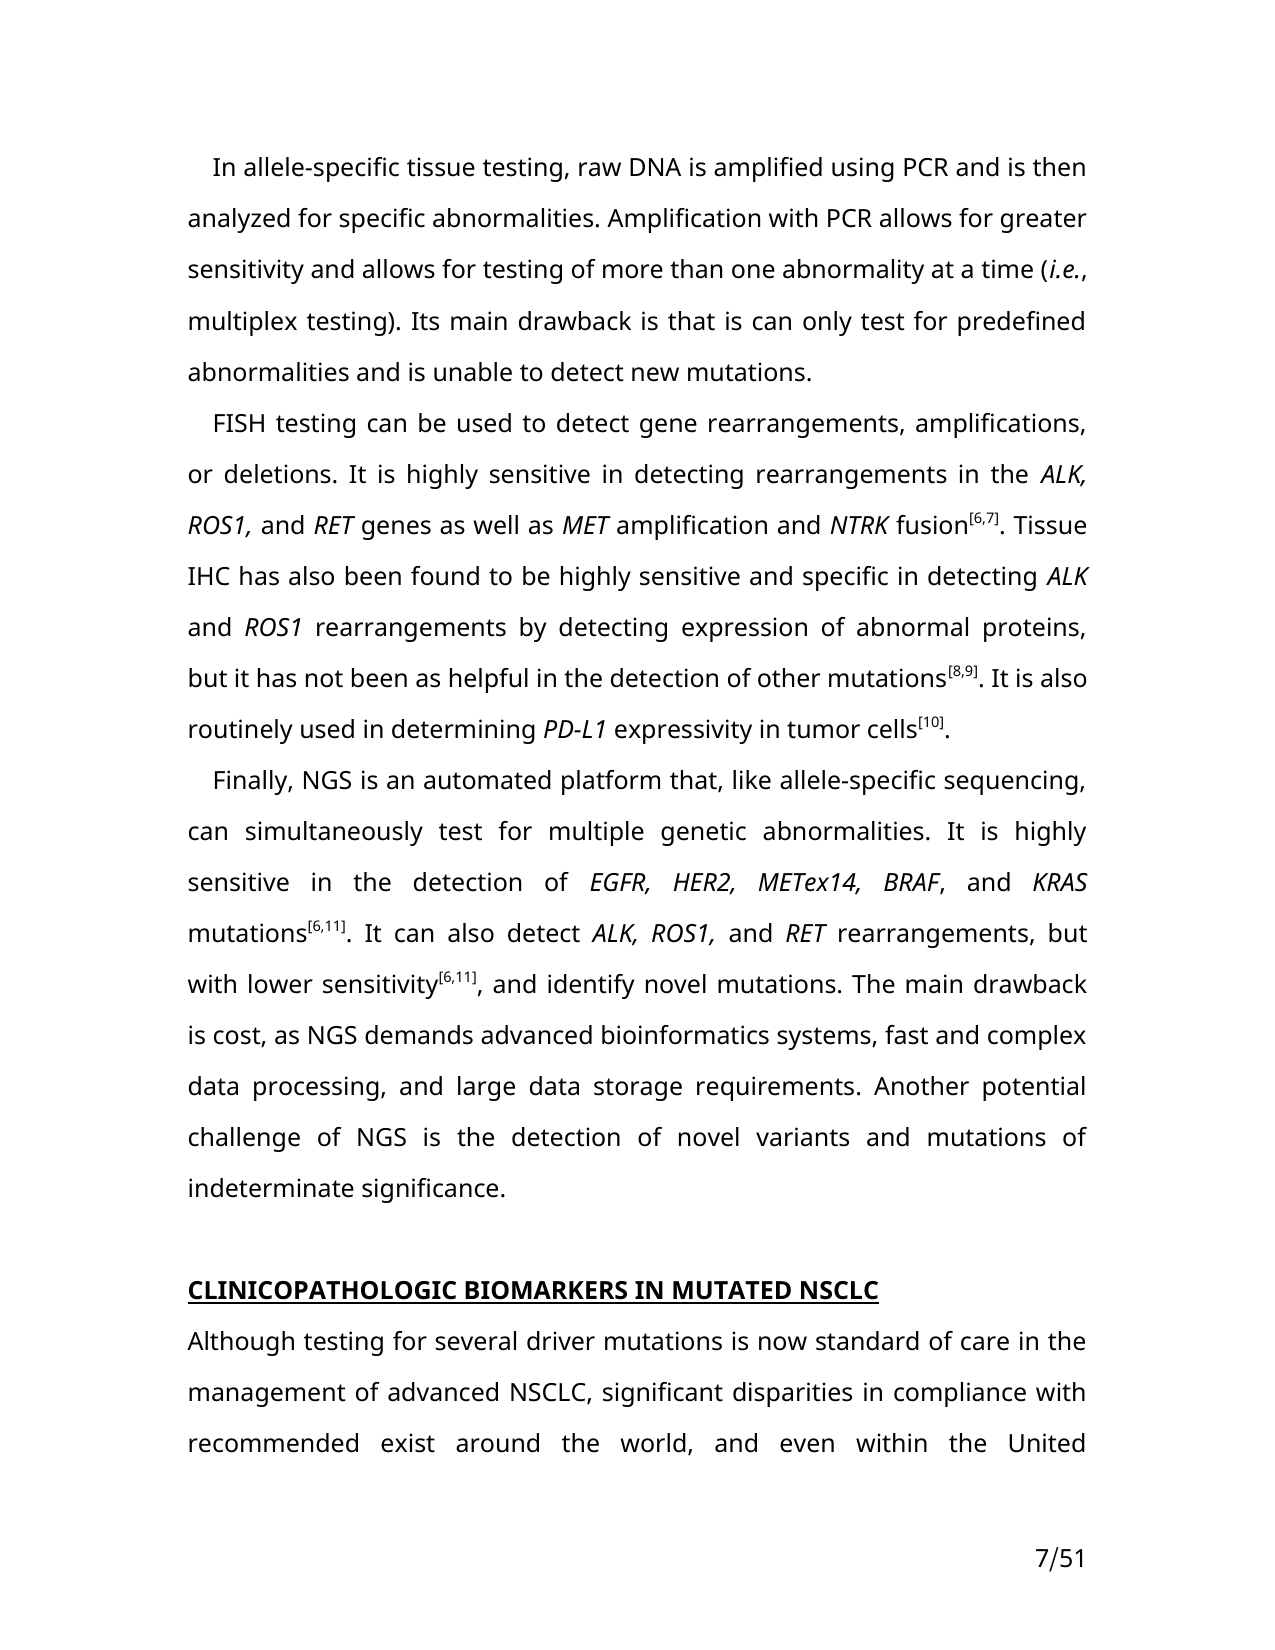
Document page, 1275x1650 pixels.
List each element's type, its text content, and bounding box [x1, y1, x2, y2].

text CLINICOPATHOLOGIC BIOMARKERS IN MUTATED NSCLC [187, 1273, 1087, 1307]
text Finally, NGS is an automated platform that, like allele-specific sequencing, can simultaneously test for multiple genetic abnormalities. It is highly sensitive in the detection of EGFR, HER2, METex14, BRAF, and KRAS mutations[6,11]. It can also detect ALK, ROS1, and RET rearrangements, but with lower sensitivity[6,11], and identify novel mutations. The main drawback is cost, as NGS demands advanced bioinformatics systems, fast and complex data processing, and large data storage requirements. Another potential challenge of NGS is the detection of novel variants and mutations of indeterminate significance. [187, 762, 1087, 1205]
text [187, 1324, 1087, 1460]
text FISH testing can be used to detect gene rearrangements, amplifications, or deletions. It is highly sensitive in detecting rearrangements in the ALK, ROS1, and RET genes as well as MET amplification and NTRK fusion[6,7]. Tissue IHC has also been found to be highly sensitive and specific in detecting ALK and ROS1 rearrangements by detecting expression of abnormal proteins, but it has not been as helpful in the detection of other mutations[8,9]. It is also routinely used in determining PD-L1 expressivity in tumor cells[10]. [187, 405, 1087, 746]
text In allele-specific tissue testing, raw DNA is amplified using PCR and is then analyzed for specific abnormalities. Amplification with PCR allows for greater sensitivity and allows for testing of more than one abnormality at a time (i.e., multiplex testing). Its main drawback is that is can only test for predefined abnormalities and is unable to detect new mutations. [187, 150, 1087, 388]
